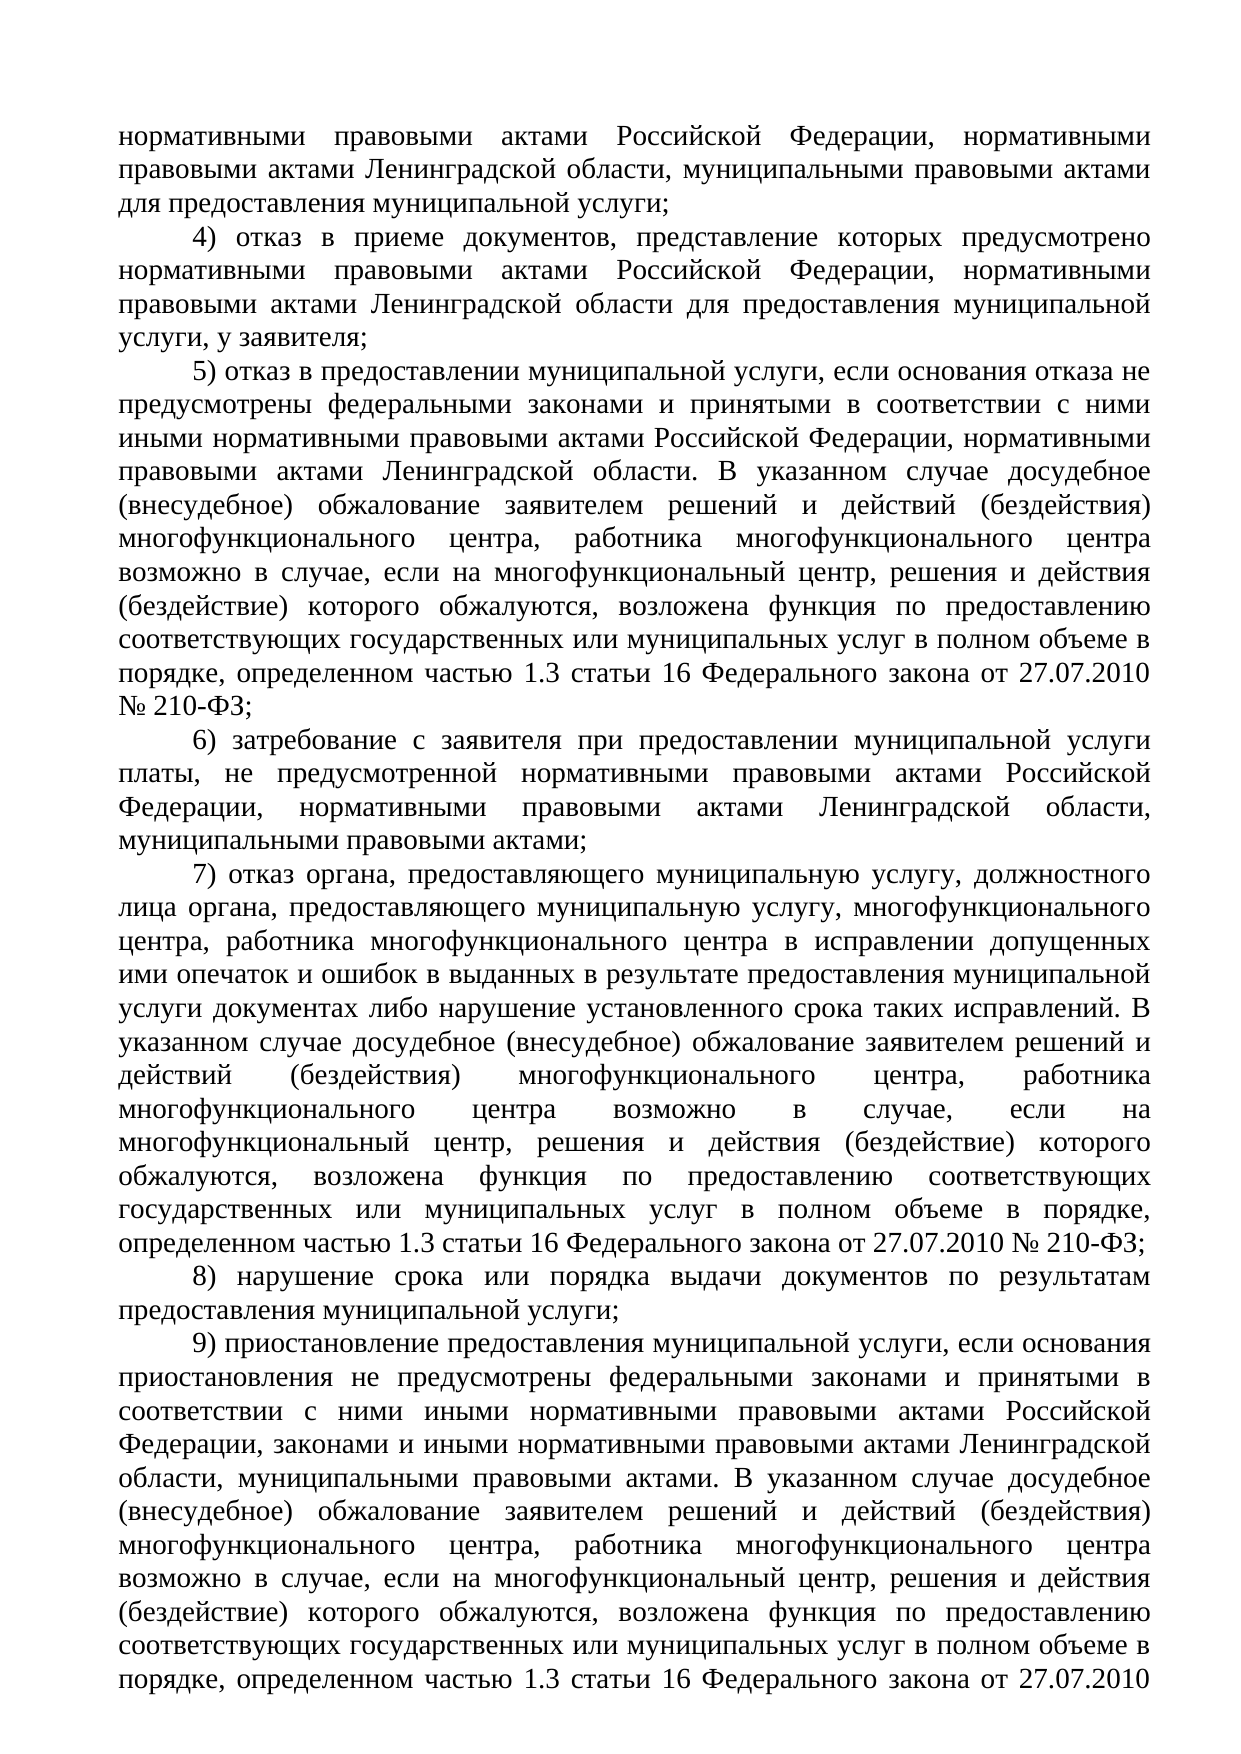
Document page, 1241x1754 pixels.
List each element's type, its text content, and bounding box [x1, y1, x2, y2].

text 6) затребование с заявителя при предоставлении муниципальной услуги платы, не предусмотренной нормативными правовыми актами Российской Федерации, нормативными правовыми актами Ленинградской области, муниципальными правовыми актами; [118, 722, 1152, 856]
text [118, 118, 1152, 219]
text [118, 1326, 1152, 1694]
text 5) отказ в предоставлении муниципальной услуги, если основания отказа не предусмотрены федеральными законами и принятыми в соответствии с ними иными нормативными правовыми актами Российской Федерации, нормативными правовыми актами Ленинградской области. В указанном случае досудебное (внесудебное) обжалование заявителем решений и действий (бездействия) многофункционального центра, работника многофункционального центра возможно в случае, если на многофункциональный центр, решения и действия (бездействие) которого обжалуются, возложена функция по предоставлению соответствующих государственных или муниципальных услуг в полном объеме в порядке, определенном частью 1.3 статьи 16 Федерального закона от 27.07.2010 № 210-ФЗ; [118, 353, 1152, 722]
text 8) нарушение срока или порядка выдачи документов по результатам предоставления муниципальной услуги; [118, 1258, 1152, 1326]
text 7) отказ органа, предоставляющего муниципальную услугу, должностного лица органа, предоставляющего муниципальную услугу, многофункционального центра, работника многофункционального центра в исправлении допущенных ими опечаток и ошибок в выданных в результате предоставления муниципальной услуги документах либо нарушение установленного срока таких исправлений. В указанном случае досудебное (внесудебное) обжалование заявителем решений и действий (бездействия) многофункционального центра, работника многофункционального центра возможно в случае, если на многофункциональный центр, решения и действия (бездействие) которого обжалуются, возложена функция по предоставлению соответствующих государственных или муниципальных услуг в полном объеме в порядке, определенном частью 1.3 статьи 16 Федерального закона от 27.07.2010 № 210-ФЗ; [118, 856, 1152, 1258]
text 4) отказ в приеме документов, представление которых предусмотрено нормативными правовыми актами Российской Федерации, нормативными правовыми актами Ленинградской области для предоставления муниципальной услуги, у заявителя; [118, 219, 1152, 353]
